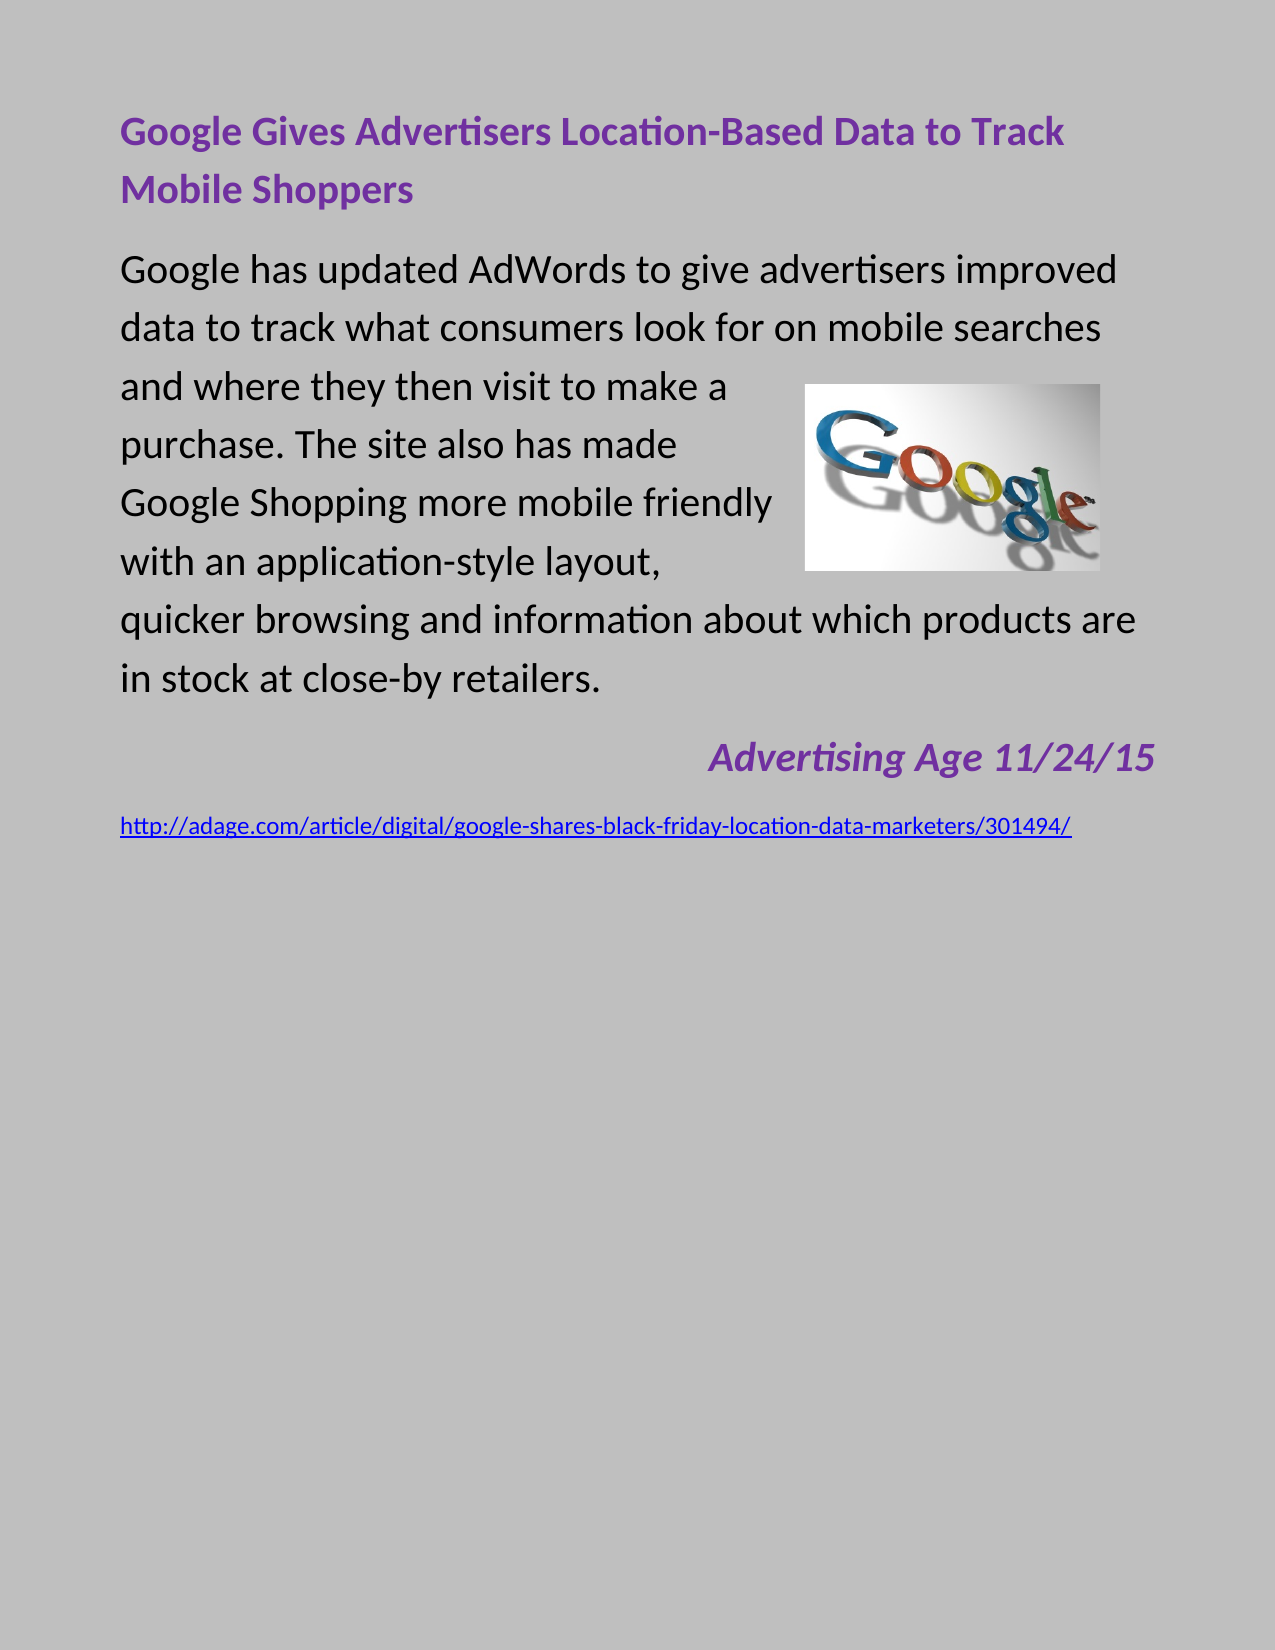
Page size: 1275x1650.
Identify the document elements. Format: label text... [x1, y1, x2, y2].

text http://adage.com/article/digital/google-shares-black-friday-location-data-marketers/301494/ [120, 810, 1155, 841]
picture [803, 384, 1101, 569]
text Advertising Age 11/24/15 [120, 731, 1155, 782]
text Google Gives Advertisers Location-Based Data to Track Mobile Shoppers [120, 105, 1155, 214]
text Google has updated AdWords to give advertisers improved data to track what consumers look for on mobile searches and where they then visit to make a purchase. The site also has made Google Shopping more mobile friendly with an application-style layout, quicker browsing and information about which products are in stock at close-by retailers. [120, 243, 1155, 703]
